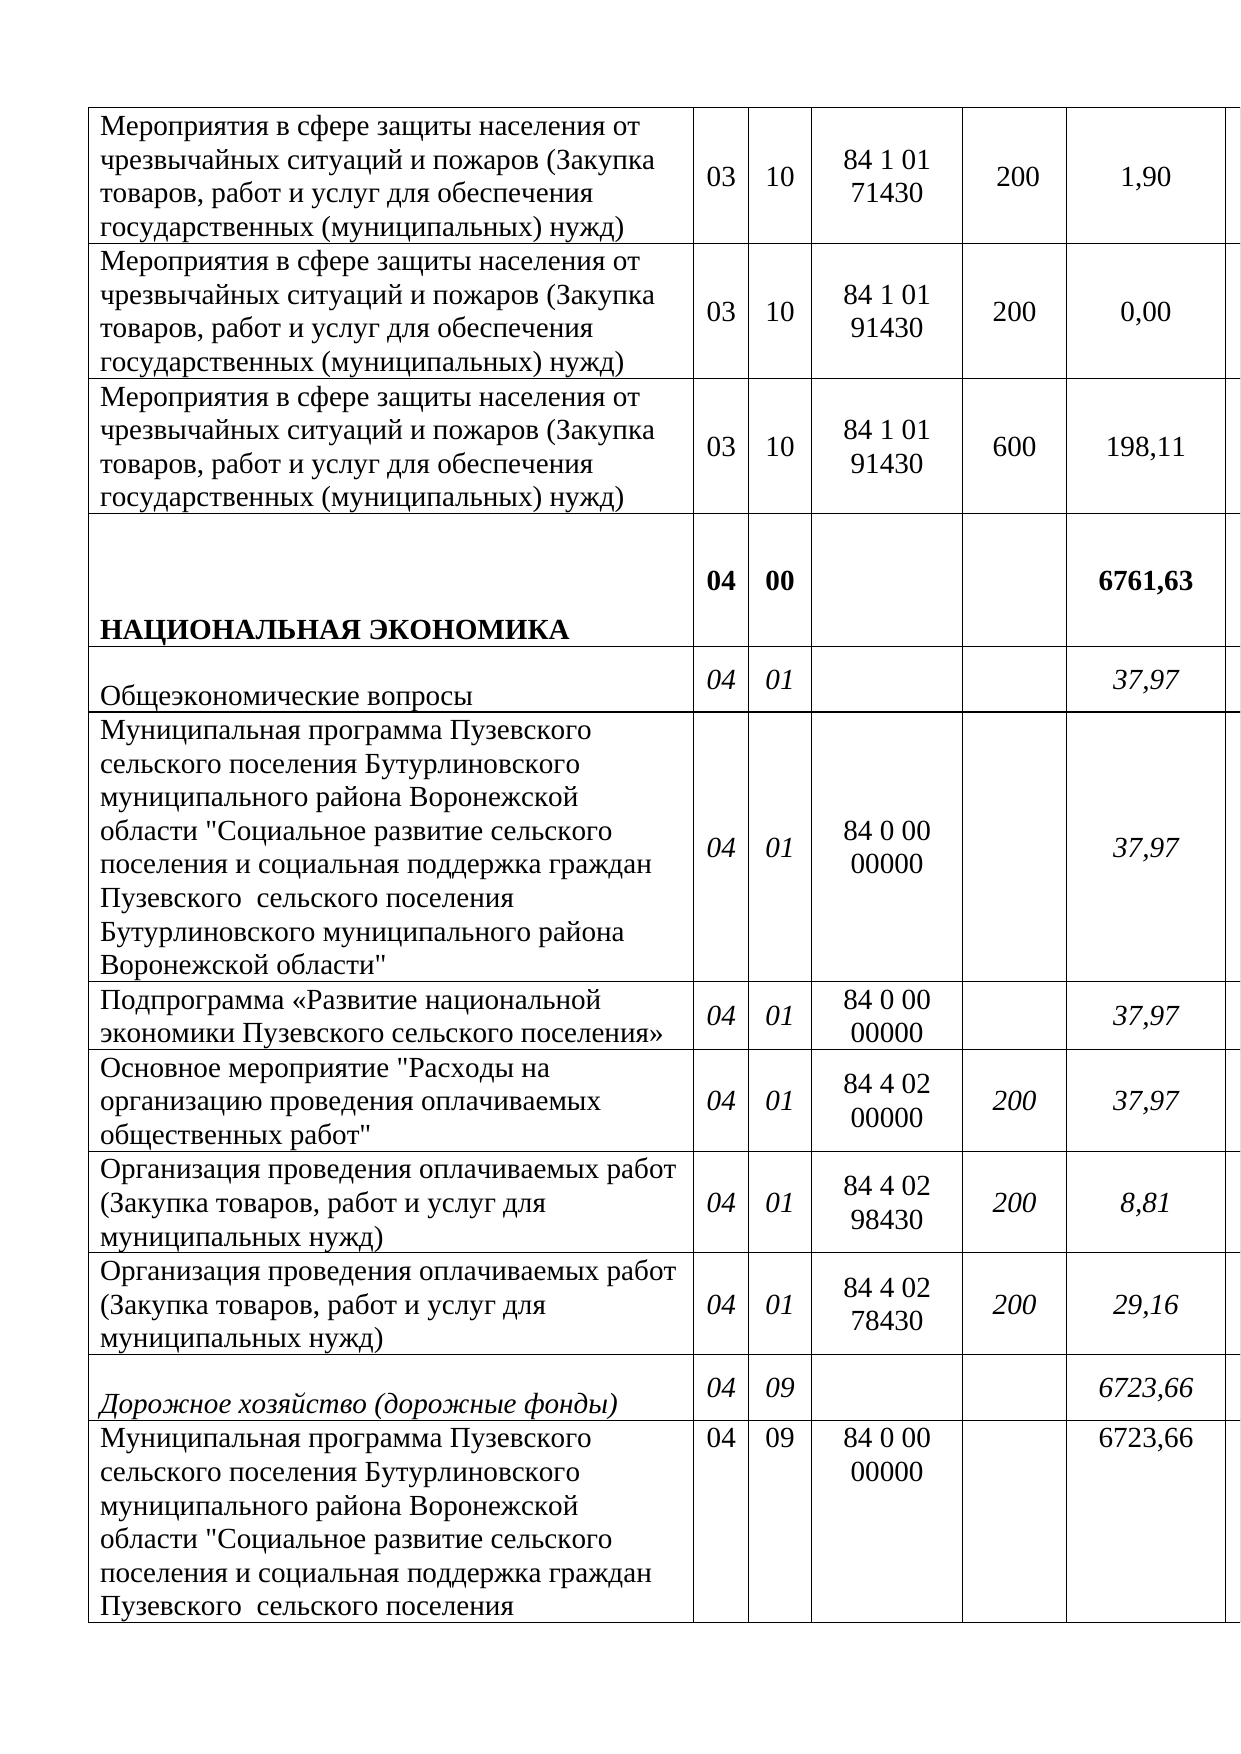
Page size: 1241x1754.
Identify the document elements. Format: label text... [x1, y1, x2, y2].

table_cell 03 [694, 244, 748, 378]
table_cell [963, 647, 1066, 711]
table_cell 84 4 02 98430 [812, 1152, 962, 1252]
table_cell 00 [749, 514, 811, 646]
table_cell 37,97 [1067, 647, 1225, 711]
table_cell 01 [749, 982, 811, 1049]
table_cell 1,90 [1067, 108, 1225, 242]
table_cell 04 [694, 1152, 748, 1252]
table_cell [1226, 1355, 1240, 1419]
table_cell [963, 1421, 1066, 1622]
table_cell [963, 514, 1066, 646]
table_cell Основное мероприятие "Расходы на организацию проведения оплачиваемых общественных работ" [89, 1050, 693, 1151]
table_cell Подпрограмма «Развитие национальной экономики Пузевского сельского поселения» [89, 982, 693, 1049]
table_cell 04 [694, 1253, 748, 1354]
table_cell 29,16 [1067, 1253, 1225, 1354]
table_cell Общеэкономические вопросы [89, 647, 693, 711]
table_cell 200 [963, 1152, 1066, 1252]
table_cell 09 [749, 1355, 811, 1419]
table_cell Организация проведения оплачиваемых работ (Закупка товаров, работ и услуг для муниципальных нужд) [89, 1152, 693, 1252]
table_cell 84 4 02 00000 [812, 1050, 962, 1151]
table_cell 84 1 01 91430 [812, 379, 962, 513]
table_cell 37,97 [1067, 982, 1225, 1049]
table_cell [1226, 1050, 1240, 1151]
table_cell 600 [963, 379, 1066, 513]
table_cell [1226, 647, 1240, 711]
table_cell [963, 982, 1066, 1049]
table_cell 01 [749, 1253, 811, 1354]
table_cell 84 1 01 71430 [812, 108, 962, 242]
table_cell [89, 1421, 693, 1622]
table_cell [1226, 713, 1240, 981]
table_cell 200 [963, 108, 1066, 242]
table_cell 10 [749, 244, 811, 378]
table_cell 84 0 00 00000 [812, 713, 962, 981]
table_cell 01 [749, 1050, 811, 1151]
table_cell 03 [694, 108, 748, 242]
table_cell [812, 1355, 962, 1419]
table_cell 37,97 [1067, 1050, 1225, 1151]
table_cell 200 [963, 1050, 1066, 1151]
table_cell Мероприятия в сфере защиты населения от чрезвычайных ситуаций и пожаров (Закупка товаров, работ и услуг для обеспечения государственных (муниципальных) нужд) [89, 108, 693, 242]
table_cell 04 [694, 982, 748, 1049]
table_cell [812, 647, 962, 711]
table_cell 01 [749, 713, 811, 981]
table_cell 04 [694, 1421, 748, 1622]
table_cell 6723,66 [1067, 1355, 1225, 1419]
table_cell 37,97 [1067, 713, 1225, 981]
table_cell НАЦИОНАЛЬНАЯ ЭКОНОМИКА [89, 514, 693, 646]
table_cell 04 [694, 514, 748, 646]
table_cell 84 0 00 00000 [812, 1421, 962, 1622]
table_cell 200 [963, 244, 1066, 378]
table_cell 04 [694, 1355, 748, 1419]
table_cell Дорожное хозяйство (дорожные фонды) [89, 1355, 693, 1419]
table_cell [1226, 1152, 1240, 1252]
table_cell 84 1 01 91430 [812, 244, 962, 378]
table_cell 0,00 [1067, 244, 1225, 378]
table_cell 04 [694, 713, 748, 981]
table_cell [963, 713, 1066, 981]
table_cell [1226, 1253, 1240, 1354]
table_cell 09 [749, 1421, 811, 1622]
table_cell 198,11 [1067, 379, 1225, 513]
table_cell Организация проведения оплачиваемых работ (Закупка товаров, работ и услуг для муниципальных нужд) [89, 1253, 693, 1354]
table_cell 04 [694, 647, 748, 711]
table_cell 8,81 [1067, 1152, 1225, 1252]
table_cell [1226, 244, 1240, 378]
table_cell [1226, 108, 1240, 242]
table_cell 04 [694, 1050, 748, 1151]
table_cell Мероприятия в сфере защиты населения от чрезвычайных ситуаций и пожаров (Закупка товаров, работ и услуг для обеспечения государственных (муниципальных) нужд) [89, 379, 693, 513]
table_cell Мероприятия в сфере защиты населения от чрезвычайных ситуаций и пожаров (Закупка товаров, работ и услуг для обеспечения государственных (муниципальных) нужд) [89, 244, 693, 378]
table_cell [1226, 982, 1240, 1049]
table_cell 200 [963, 1253, 1066, 1354]
table_cell 84 0 00 00000 [812, 982, 962, 1049]
table_cell 01 [749, 1152, 811, 1252]
table_cell [963, 1355, 1066, 1419]
table_cell [1226, 514, 1240, 646]
table_cell 01 [749, 647, 811, 711]
table_cell 84 4 02 78430 [812, 1253, 962, 1354]
table_cell 03 [694, 379, 748, 513]
table_cell 6761,63 [1067, 514, 1225, 646]
table_cell [1226, 1421, 1240, 1622]
table_cell [1226, 379, 1240, 513]
table_cell 6723,66 [1067, 1421, 1225, 1622]
table_cell 10 [749, 108, 811, 242]
table_cell [812, 514, 962, 646]
table_cell 10 [749, 379, 811, 513]
